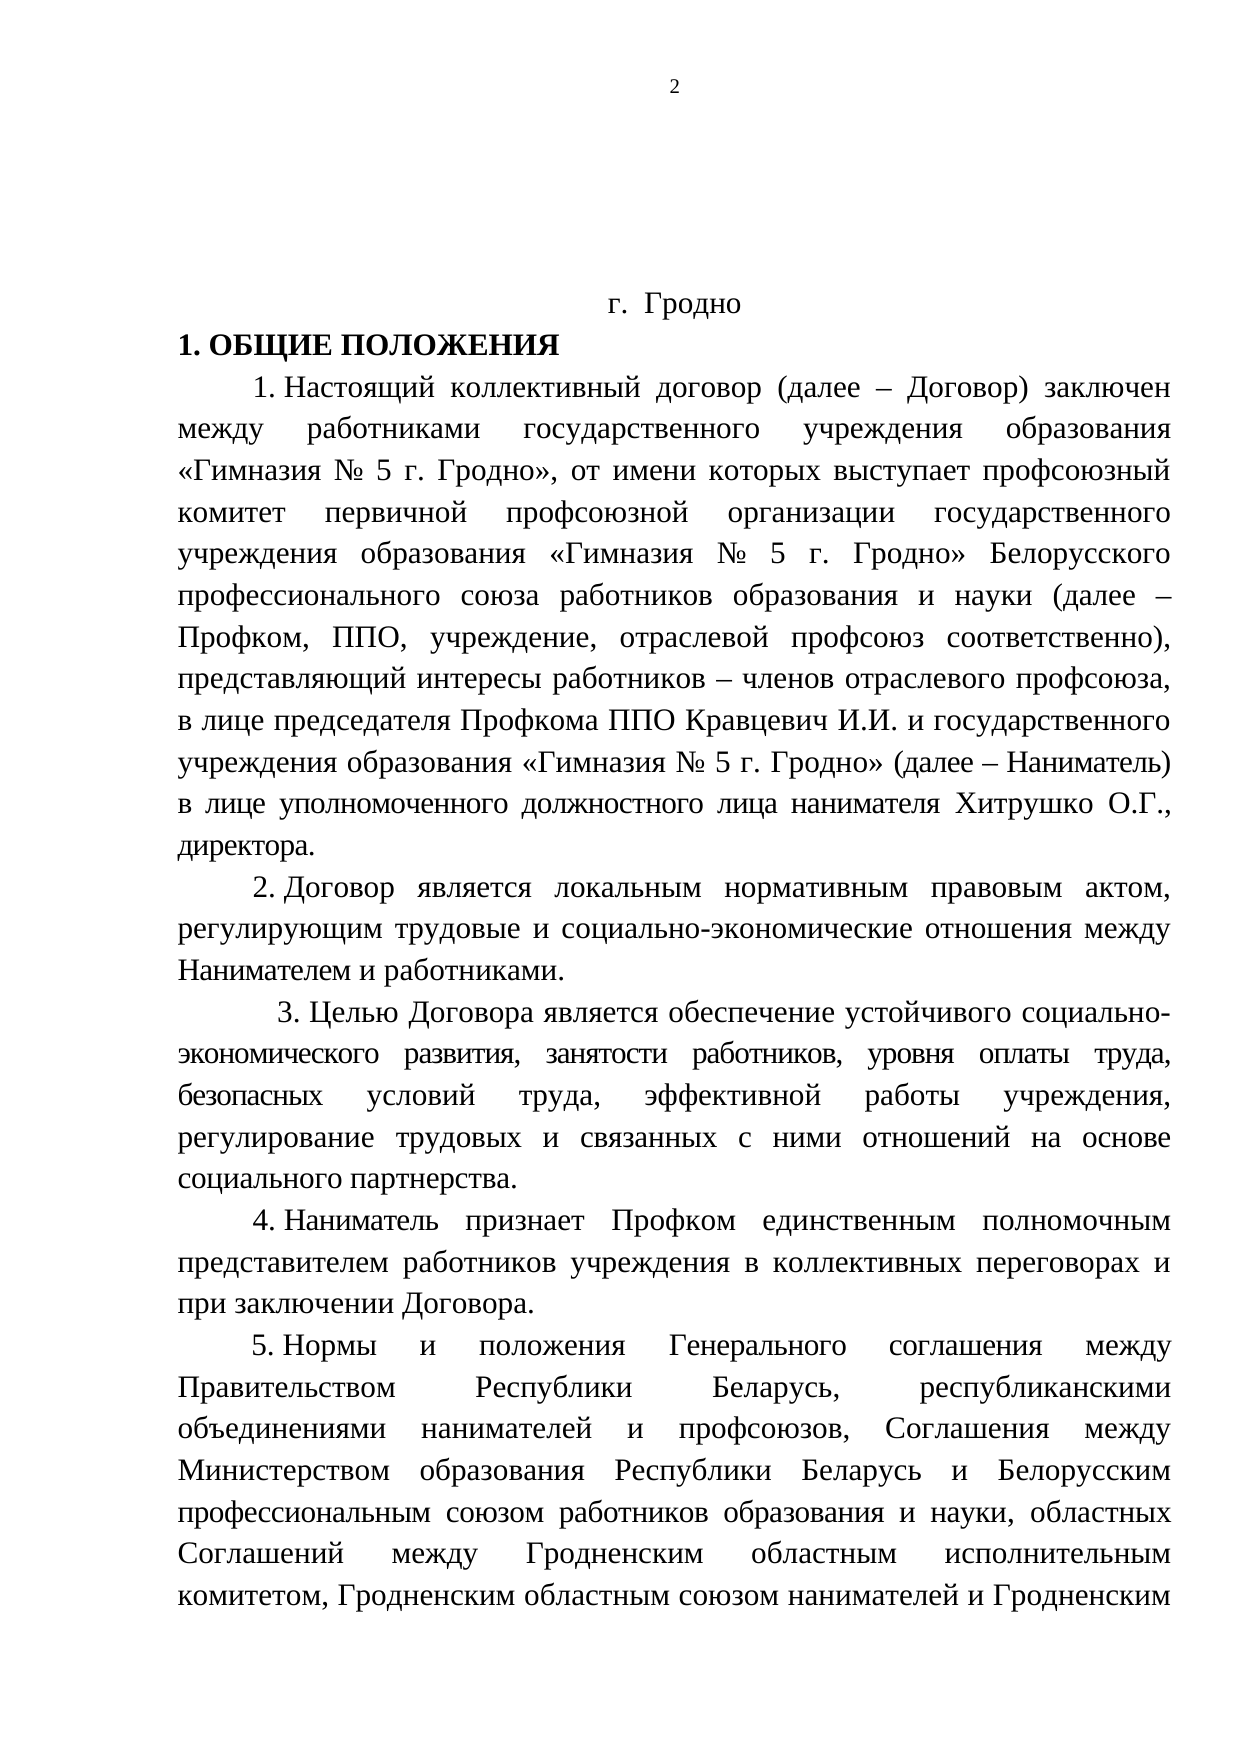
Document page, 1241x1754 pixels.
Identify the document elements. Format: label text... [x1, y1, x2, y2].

text 4. Наниматель признает Профком единственным полномочным представителем работников учреждения в коллективных переговорах и при заключении Договора. [177, 1201, 1172, 1321]
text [177, 1326, 1172, 1612]
list 3. Целью Договора является обеспечение устойчивого социально-экономического развития, занятости работников, уровня оплаты труда, безопасных условий труда, эффективной работы учреждения, регулирование трудовых и связанных с ними отношений на основе социального партнерства. [177, 993, 1172, 1196]
text 1. ОБЩИЕ ПОЛОЖЕНИЯ [177, 326, 1172, 362]
text 1. Настоящий коллективный договор (далее – Договор) заключен между работниками государственного учреждения образования «Гимназия № 5 г. Гродно», от имени которых выступает профсоюзный комитет первичной профсоюзной организации государственного учреждения образования «Гимназия № 5 г. Гродно» Белорусского профессионального союза работников образования и науки (далее – Профком, ППО, учреждение, отраслевой профсоюз соответственно), представляющий интересы работников – членов отраслевого профсоюза, в лице председателя Профкома ППО Кравцевич И.И. и государственного учреждения образования «Гимназия № 5 г. Гродно» (далее – Наниматель) в лице уполномоченного должностного лица нанимателя Хитрушко О.Г., директора. [177, 368, 1172, 862]
text г. Гродно [177, 285, 1172, 321]
text 2. Договор является локальным нормативным правовым актом, регулирующим трудовые и социально-экономические отношения между Нанимателем и работниками. [177, 868, 1172, 987]
